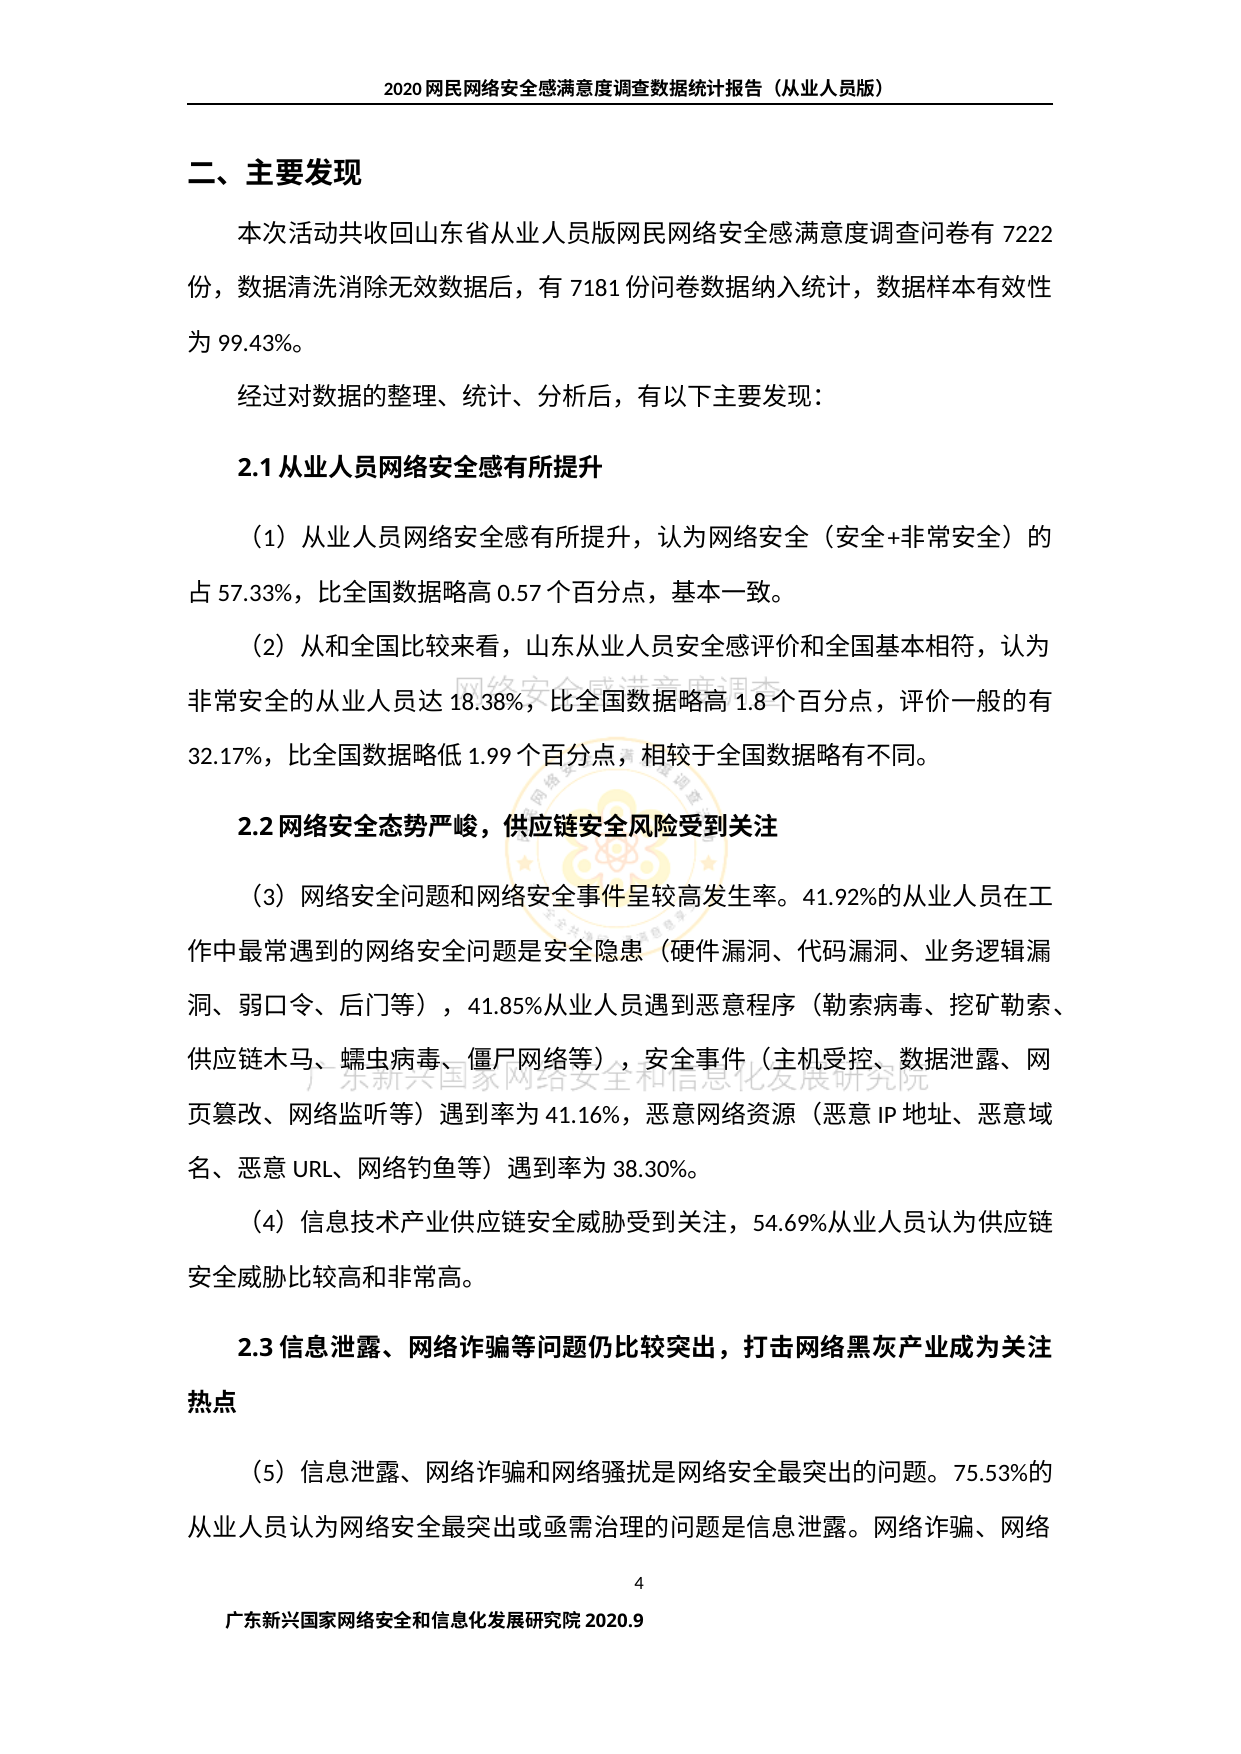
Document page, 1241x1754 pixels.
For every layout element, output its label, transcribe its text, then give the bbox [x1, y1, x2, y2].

text （4）信息技术产业供应链安全威胁受到关注，54.69%从业人员认为供应链安全威胁比较高和非常高。 [187, 1203, 1053, 1293]
text 本次活动共收回山东省从业人员版网民网络安全感满意度调查问卷有7222份，数据清洗消除无效数据后，有7181份问卷数据纳入统计，数据样本有效性为99.43%。 [187, 213, 1053, 358]
subtitle 二、主要发现 [187, 150, 1053, 192]
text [187, 1453, 1053, 1543]
text 经过对数据的整理、统计、分析后，有以下主要发现： [187, 377, 1053, 413]
text （2）从和全国比较来看，山东从业人员安全感评价和全国基本相符，认为非常安全的从业人员达18.38%，比全国数据略高1.8个百分点，评价一般的有32.17%，比全国数据略低1.99个百分点，相较于全国数据略有不同。 [187, 627, 1053, 772]
text （3）网络安全问题和网络安全事件呈较高发生率。41.92%的从业人员在工作中最常遇到的网络安全问题是安全隐患（硬件漏洞、代码漏洞、业务逻辑漏洞、弱口令、后门等），41.85%从业人员遇到恶意程序（勒索病毒、挖矿勒索、供应链木马、蠕虫病毒、僵尸网络等），安全事件（主机受控、数据泄露、网页篡改、网络监听等）遇到率为41.16%，恶意网络资源（恶意IP地址、恶意域名、恶意URL、网络钓鱼等）遇到率为38.30%。 [187, 877, 1053, 1185]
text （1）从业人员网络安全感有所提升，认为网络安全（安全+非常安全）的占57.33%，比全国数据略高0.57个百分点，基本一致。 [187, 518, 1053, 608]
subtitle 2.2网络安全态势严峻，供应链安全风险受到关注 [187, 806, 1053, 842]
subtitle 2.1从业人员网络安全感有所提升 [187, 447, 1053, 483]
subtitle 2.3信息泄露、网络诈骗等问题仍比较突出，打击网络黑灰产业成为关注热点 [187, 1328, 1053, 1418]
